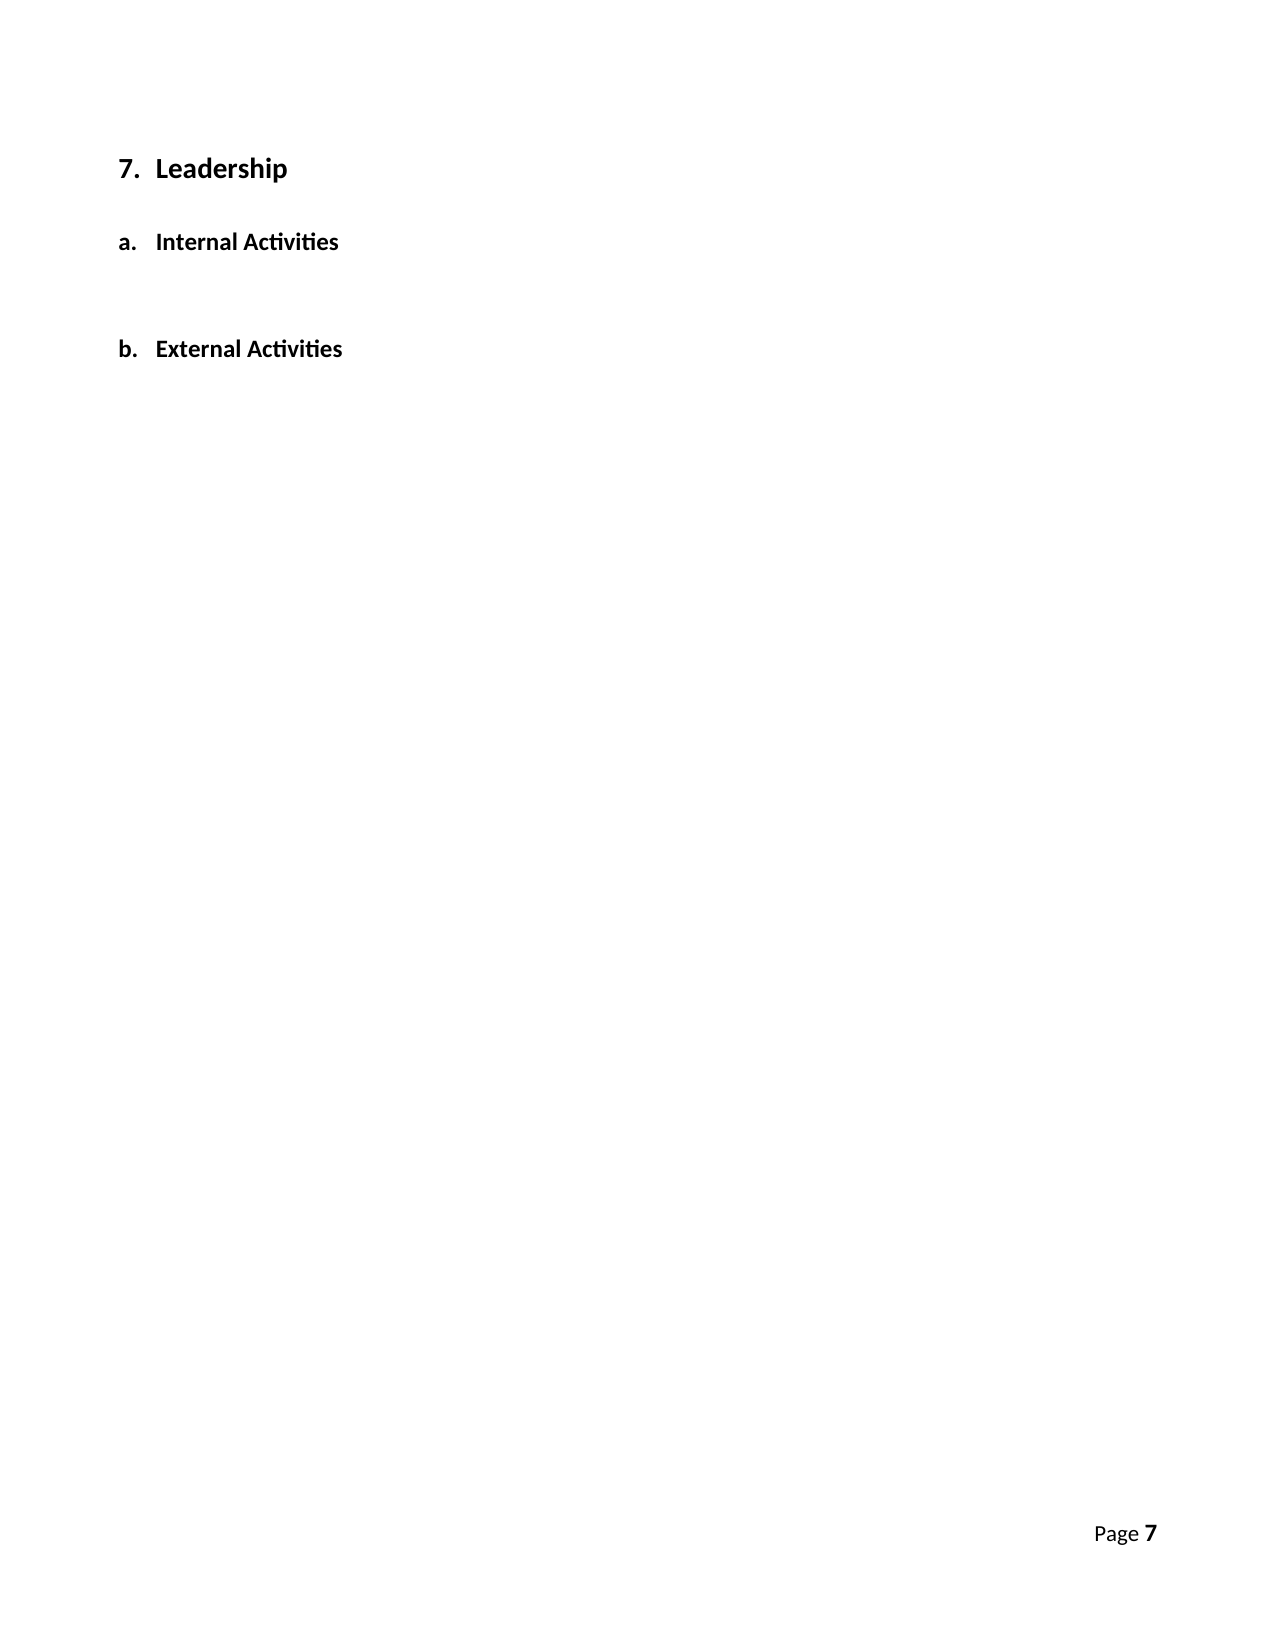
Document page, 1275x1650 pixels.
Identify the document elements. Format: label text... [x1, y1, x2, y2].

list External Activities [118, 329, 1157, 365]
list Internal Activities [118, 226, 1157, 256]
list Leadership [118, 150, 1157, 186]
